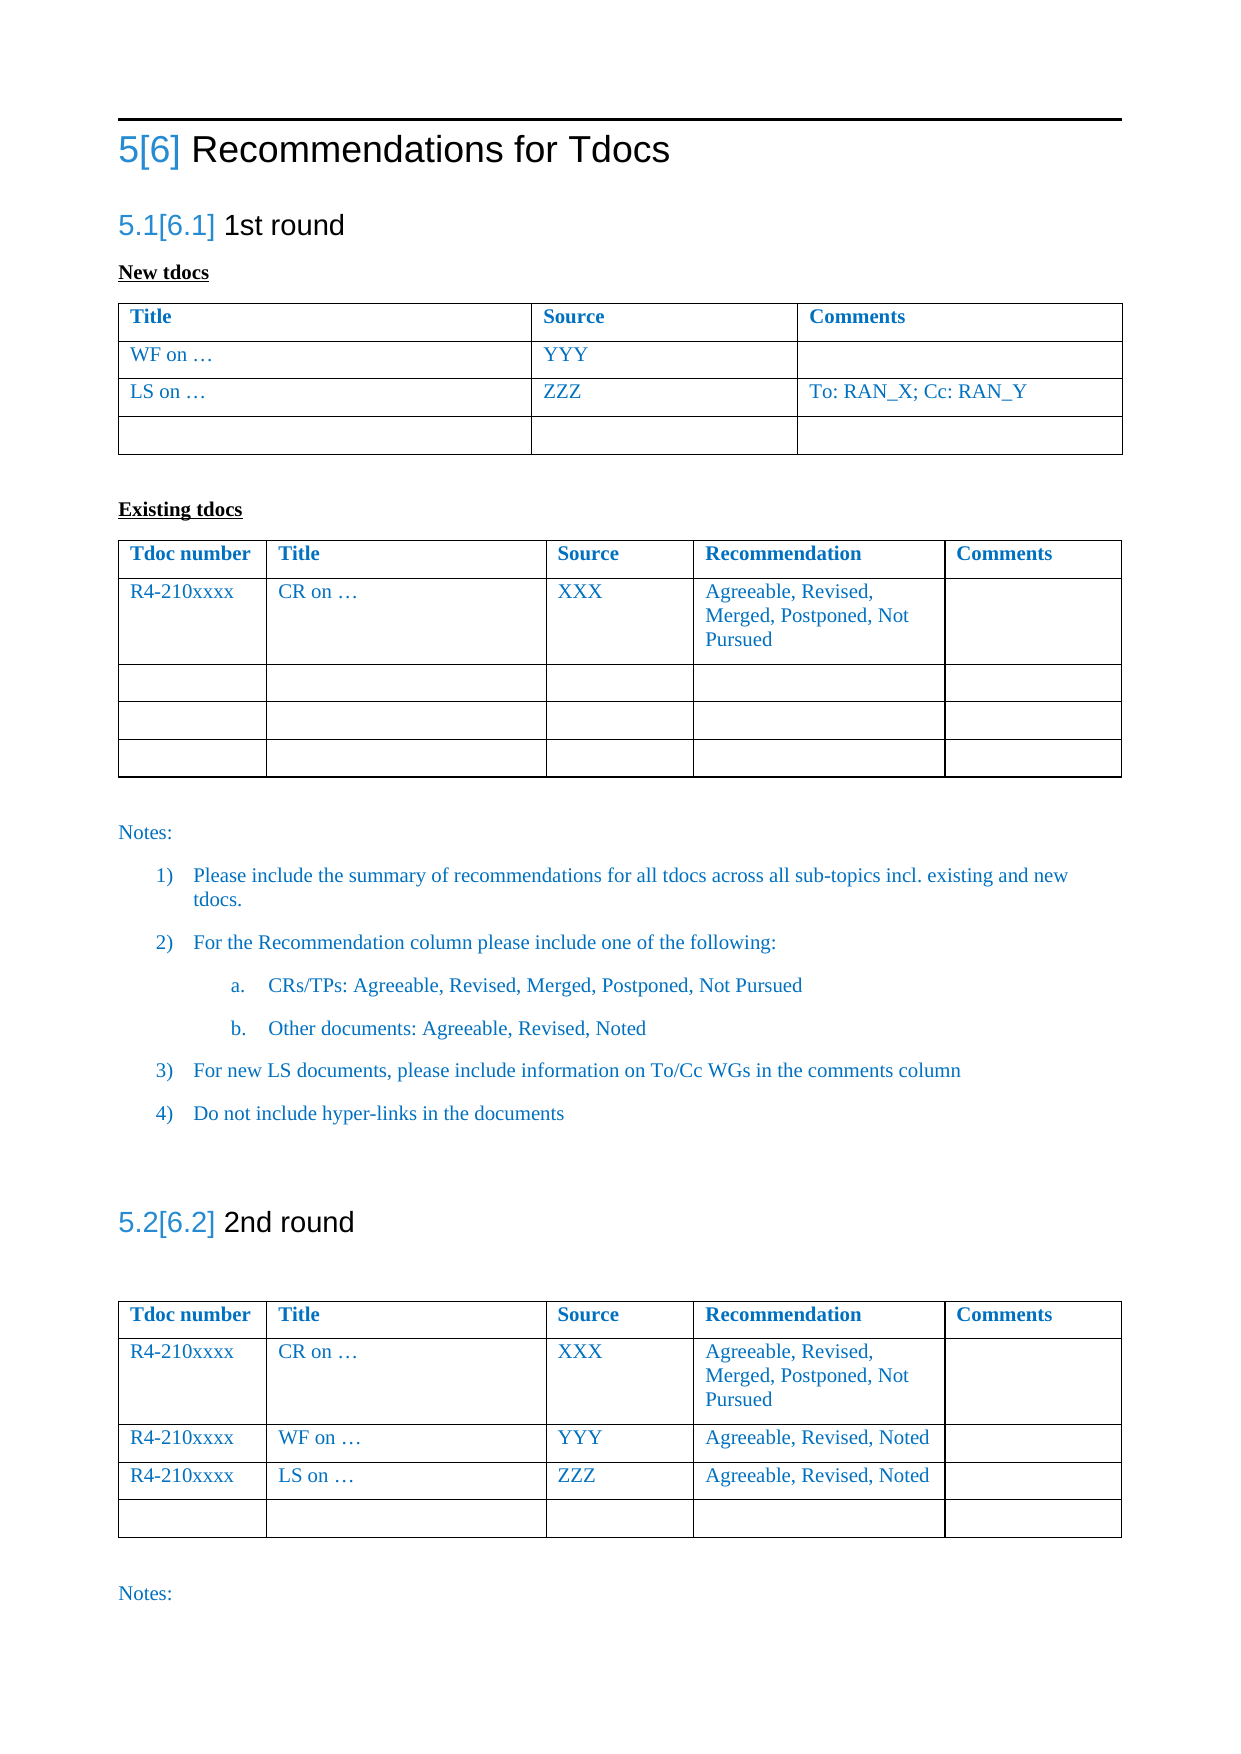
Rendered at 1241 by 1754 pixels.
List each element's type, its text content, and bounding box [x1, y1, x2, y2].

table_cell [946, 740, 1121, 776]
table_header Title [267, 1302, 546, 1338]
table_header Source [547, 1302, 693, 1338]
table_cell [119, 702, 266, 739]
table_header Comments [798, 304, 1122, 341]
table_cell [946, 702, 1121, 739]
table_cell R4-210xxxx [119, 1463, 266, 1499]
table_header Comments [946, 1302, 1121, 1338]
table_cell [119, 665, 266, 701]
table_cell [946, 1425, 1121, 1462]
table_cell ZZZ [547, 1463, 693, 1499]
table_cell Agreeable, Revised, Merged, Postponed, Not Pursued [694, 579, 944, 663]
text Existing tdocs [118, 497, 1122, 521]
table_cell [547, 740, 693, 776]
table_header Source [547, 541, 693, 578]
table_cell YYY [547, 1425, 693, 1462]
table_cell [267, 740, 546, 776]
table_cell WF on … [267, 1425, 546, 1462]
table_header Title [119, 304, 531, 341]
table_cell R4-210xxxx [119, 1339, 266, 1424]
table_cell [119, 417, 531, 453]
table_cell CR on … [267, 1339, 546, 1424]
table_cell [694, 740, 944, 776]
table_cell [946, 1500, 1121, 1537]
table_header Title [267, 541, 546, 578]
table_cell R4-210xxxx [119, 579, 266, 663]
table_header Recommendation [694, 541, 944, 578]
list Do not include hyper-links in the documents [156, 1101, 1122, 1125]
table_cell WF on … [119, 342, 531, 378]
list Please include the summary of recommendations for all tdocs across all sub-topics incl. existing and new tdocs. [156, 863, 1122, 911]
table_cell Agreeable, Revised, Noted [694, 1425, 944, 1462]
table_cell XXX [547, 579, 693, 663]
table_cell [946, 665, 1121, 701]
table_cell To: RAN_X; Cc: RAN_Y [798, 379, 1122, 416]
table_cell [946, 579, 1121, 663]
list Other documents: Agreeable, Revised, Noted [231, 1016, 1122, 1039]
table_cell [119, 1500, 266, 1537]
table_header Comments [946, 541, 1121, 578]
table_cell CR on … [267, 579, 546, 663]
table_cell [694, 1500, 944, 1537]
table_cell [798, 417, 1122, 453]
table_cell YYY [532, 342, 797, 378]
table_cell [694, 702, 944, 739]
table_cell LS on … [267, 1463, 546, 1499]
table_cell [267, 665, 546, 701]
table_cell ZZZ [532, 379, 797, 416]
table_header Tdoc number [119, 541, 266, 578]
table_cell LS on … [119, 379, 531, 416]
list For the Recommendation column please include one of the following: [156, 930, 1122, 954]
subtitle Recommendations for Tdocs [118, 121, 1122, 171]
table_cell Agreeable, Revised, Merged, Postponed, Not Pursued [694, 1339, 944, 1424]
list For new LS documents, please include information on To/Cc WGs in the comments column [156, 1058, 1122, 1082]
table_cell [547, 1500, 693, 1537]
table_cell [532, 417, 797, 453]
table_cell [547, 702, 693, 739]
table_cell [946, 1339, 1121, 1424]
table_cell [267, 1500, 546, 1537]
table_cell [798, 342, 1122, 378]
subtitle 1st round [118, 208, 1122, 242]
text Notes: [118, 1581, 1122, 1605]
table_cell XXX [547, 1339, 693, 1424]
table_header Source [532, 304, 797, 341]
table_cell Agreeable, Revised, Noted [694, 1463, 944, 1499]
table_header Tdoc number [119, 1302, 266, 1338]
table_cell [267, 702, 546, 739]
table_cell R4-210xxxx [119, 1425, 266, 1462]
table_header Recommendation [694, 1302, 944, 1338]
text New tdocs [118, 260, 1122, 284]
table_cell [547, 665, 693, 701]
table_cell [946, 1463, 1121, 1499]
table_cell [694, 665, 944, 701]
list CRs/TPs: Agreeable, Revised, Merged, Postponed, Not Pursued [231, 973, 1122, 997]
text Notes: [118, 820, 1122, 844]
subtitle 2nd round [118, 1206, 1122, 1239]
table_cell [119, 740, 266, 776]
